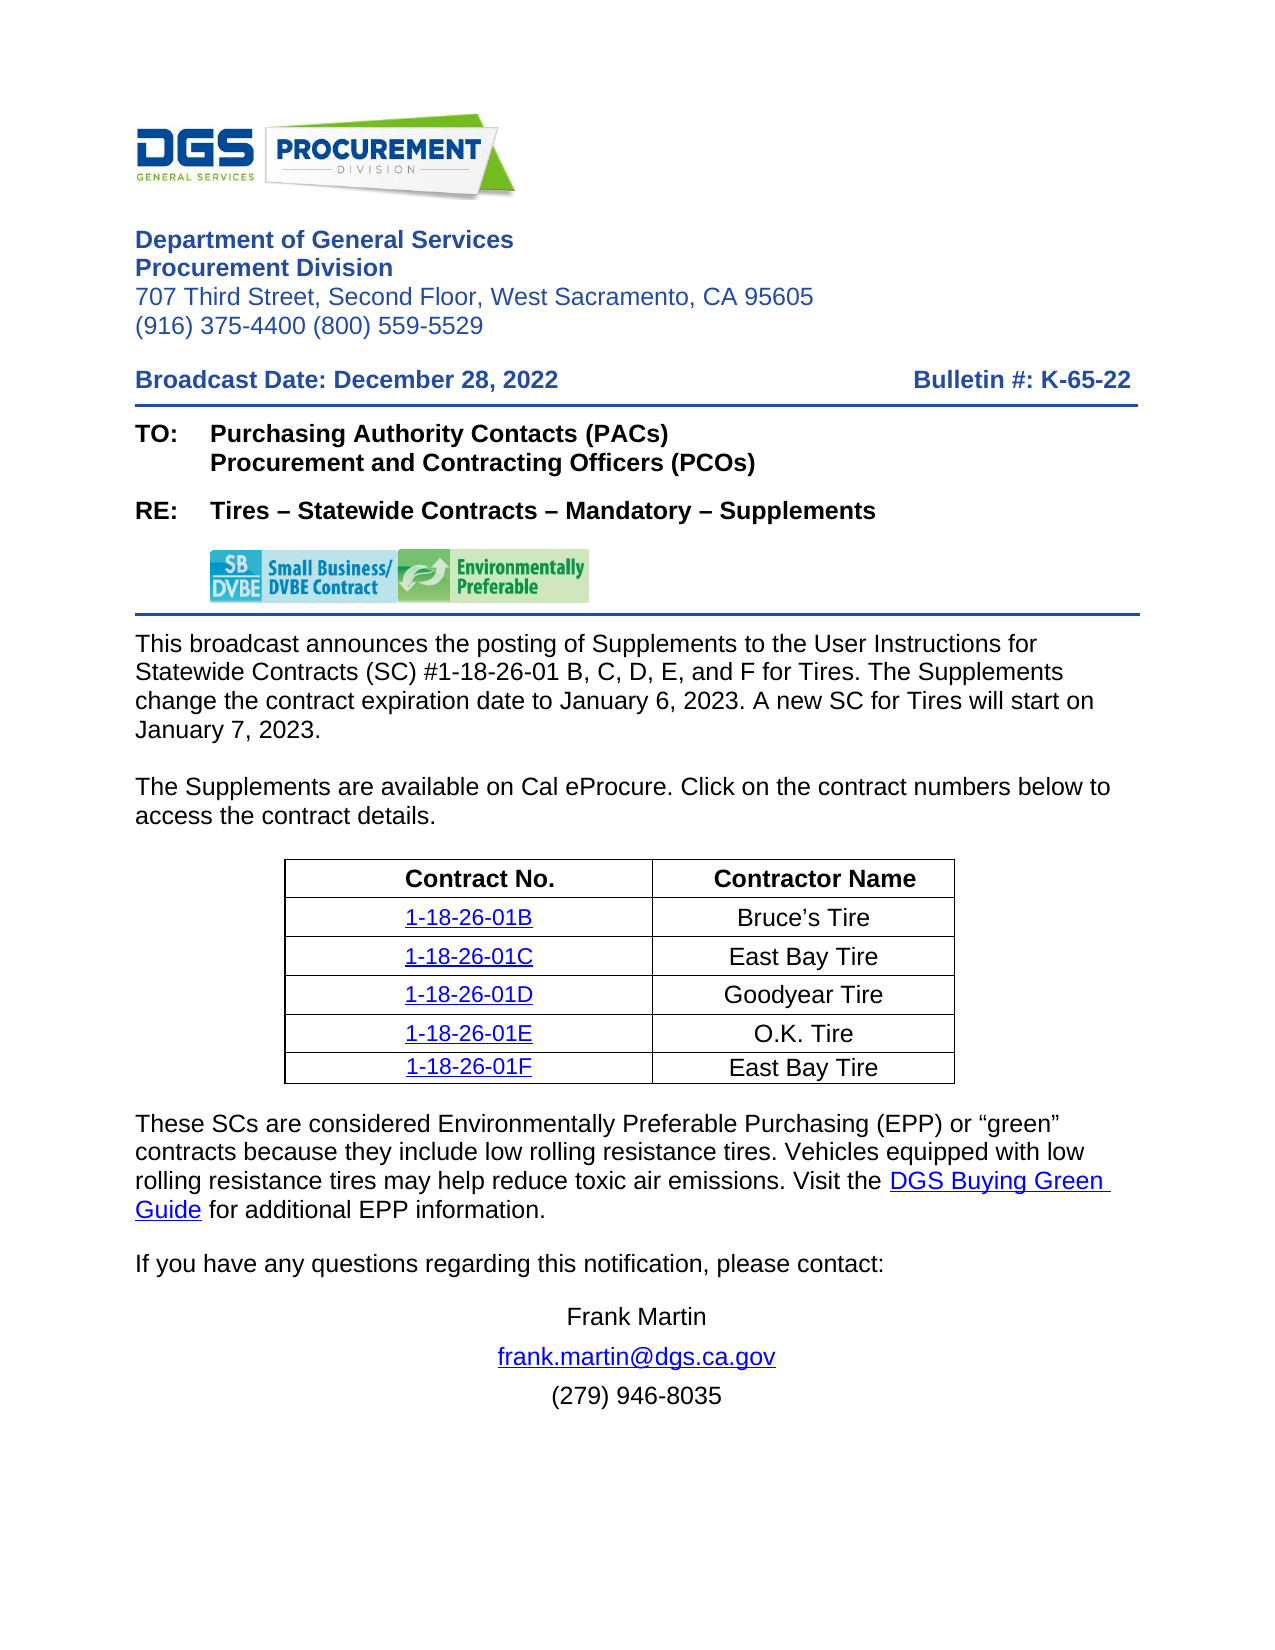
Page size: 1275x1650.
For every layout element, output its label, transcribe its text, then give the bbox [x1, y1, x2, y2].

table_cell 1-18-26-01B [286, 898, 652, 936]
table_cell O.K. Tire [653, 1015, 954, 1052]
text This broadcast announces the posting of Supplements to the User Instructions for Statewide Contracts (SC) #1-18-26-01 B, C, D, E, and F for Tires. The Supplements change the contract expiration date to January 6, 2023. A new SC for Tires will start on January 7, 2023. [135, 628, 1140, 743]
text 707 Third Street, Second Floor, West Sacramento, CA 95605 [135, 282, 1138, 311]
table_cell Goodyear Tire [653, 976, 954, 1013]
text RE: Tires – Statewide Contracts – Mandatory – Supplements [135, 496, 1140, 524]
table_cell 1-18-26-01E [286, 1015, 652, 1052]
text Broadcast Date: December 28, 2022 Bulletin #: K-65-22 [135, 365, 1138, 404]
text If you have any questions regarding this notification, please contact: [135, 1249, 1138, 1277]
table_header Contractor Name [653, 860, 954, 897]
text frank.martin@dgs.ca.gov [135, 1342, 1138, 1370]
table_cell 1-18-26-01C [286, 937, 652, 975]
picture [135, 112, 516, 200]
text The Supplements are available on Cal eProcure. Click on the contract numbers below to access the contract details. [135, 772, 1140, 830]
table_cell East Bay Tire [653, 1053, 954, 1083]
text Department of General Services [135, 225, 1138, 253]
text (279) 946-8035 [135, 1381, 1138, 1410]
text (916) 375-4400 (800) 559-5529 [135, 311, 1138, 340]
table_cell East Bay Tire [653, 937, 954, 975]
table_header Contract No. [286, 860, 652, 897]
text Procurement and Contracting Officers (PCOs) [210, 448, 941, 477]
table_cell 1-18-26-01F [286, 1053, 652, 1083]
text Procurement Division [135, 253, 1138, 282]
table_cell Bruce’s Tire [653, 898, 954, 936]
text TO: Purchasing Authority Contacts (PACs) [135, 419, 1140, 448]
text These SCs are considered Environmentally Preferable Purchasing (EPP) or “green” contracts because they include low rolling resistance tires. Vehicles equipped with low rolling resistance tires may help reduce toxic air emissions. Visit the DGS Buying Green Guide for additional EPP information. [135, 1109, 1138, 1224]
table_cell 1-18-26-01D [286, 976, 652, 1013]
text Frank Martin [135, 1302, 1138, 1331]
picture [210, 549, 589, 603]
